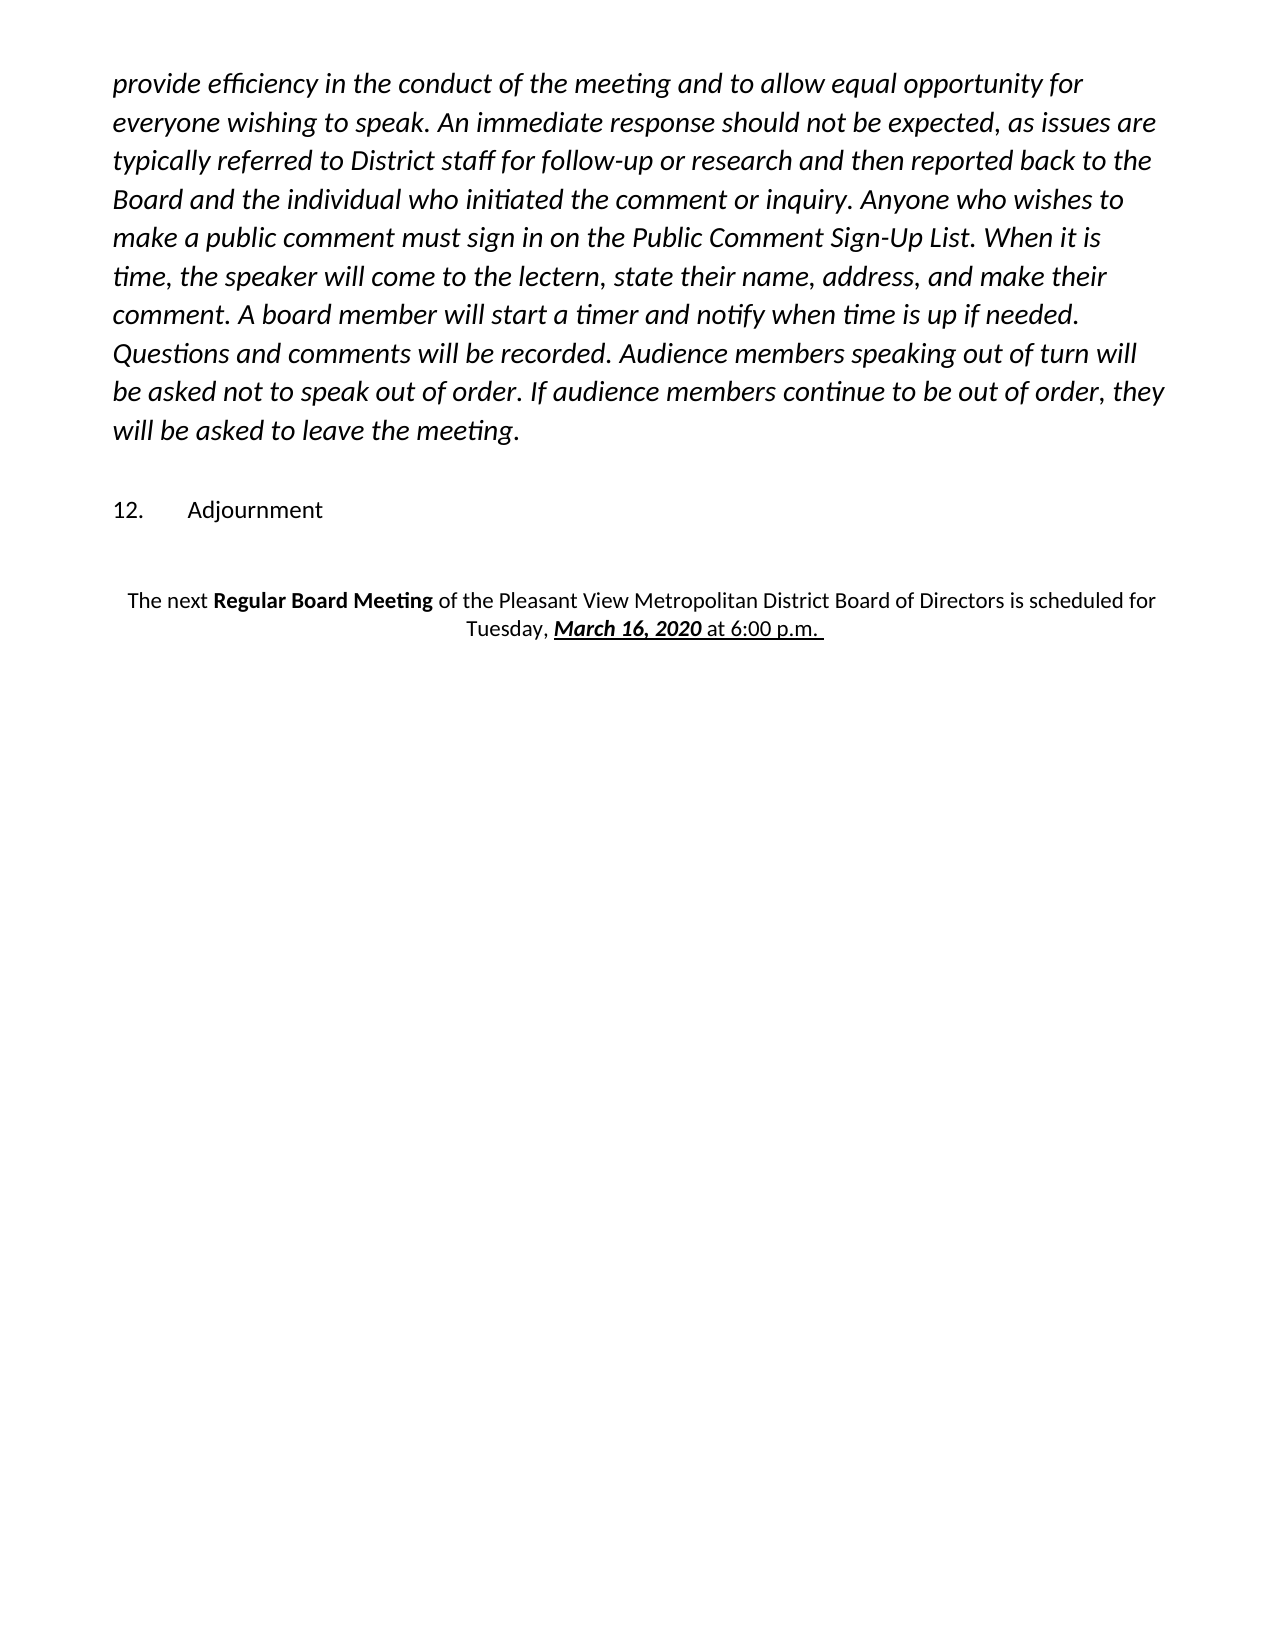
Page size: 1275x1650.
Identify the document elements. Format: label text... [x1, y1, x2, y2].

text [112, 66, 1172, 447]
text 12. Adjournment [112, 495, 1172, 525]
text The next Regular Board Meeting of the Pleasant View Metropolitan District Board of Directors is scheduled for Tuesday, March 16, 2020 at 6:00 p.m. [112, 586, 1172, 642]
